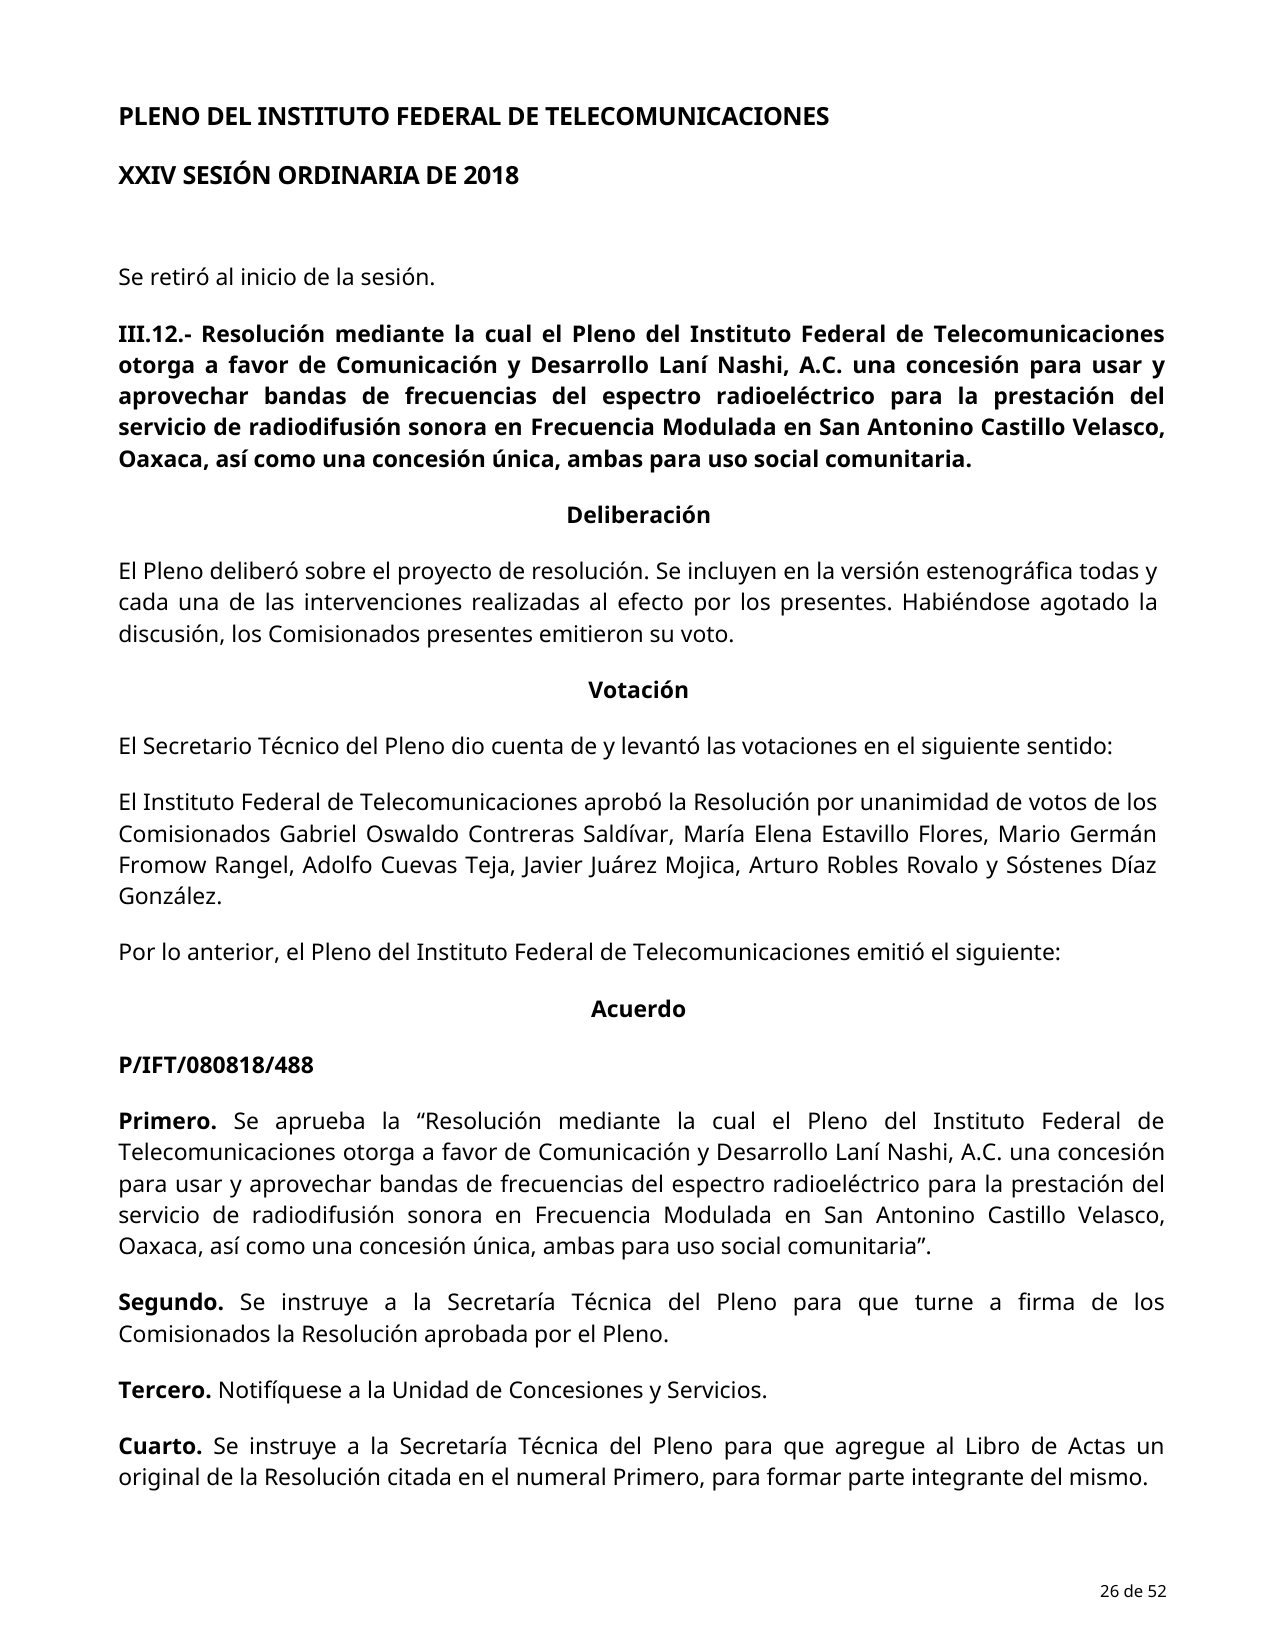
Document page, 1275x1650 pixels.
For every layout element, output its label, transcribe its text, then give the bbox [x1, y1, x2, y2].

text Primero. Se aprueba la “Resolución mediante la cual el Pleno del Instituto Federal de Telecomunicaciones otorga a favor de Comunicación y Desarrollo Laní Nashi, A.C. una concesión para usar y aprovechar bandas de frecuencias del espectro radioeléctrico para la prestación del servicio de radiodifusión sonora en Frecuencia Modulada en San Antonino Castillo Velasco, Oaxaca, así como una concesión única, ambas para uso social comunitaria”. [118, 1105, 1166, 1261]
text El Secretario Técnico del Pleno dio cuenta de y levantó las votaciones en el siguiente sentido: [118, 730, 1159, 761]
text Cuarto. Se instruye a la Secretaría Técnica del Pleno para que agregue al Libro de Actas un original de la Resolución citada en el numeral Primero, para formar parte integrante del mismo. [118, 1430, 1166, 1492]
text Por lo anterior, el Pleno del Instituto Federal de Telecomunicaciones emitió el siguiente: [118, 936, 1159, 967]
text El Instituto Federal de Telecomunicaciones aprobó la Resolución por unanimidad de votos de los Comisionados Gabriel Oswaldo Contreras Saldívar, María Elena Estavillo Flores, Mario Germán Fromow Rangel, Adolfo Cuevas Teja, Javier Juárez Mojica, Arturo Robles Rovalo y Sóstenes Díaz González. [118, 786, 1159, 911]
text El Pleno deliberó sobre el proyecto de resolución. Se incluyen en la versión estenográfica todas y cada una de las intervenciones realizadas al efecto por los presentes. Habiéndose agotado la discusión, los Comisionados presentes emitieron su voto. [118, 555, 1159, 649]
text III.12.- Resolución mediante la cual el Pleno del Instituto Federal de Telecomunicaciones otorga a favor de Comunicación y Desarrollo Laní Nashi, A.C. una concesión para usar y aprovechar bandas de frecuencias del espectro radioeléctrico para la prestación del servicio de radiodifusión sonora en Frecuencia Modulada en San Antonino Castillo Velasco, Oaxaca, así como una concesión única, ambas para uso social comunitaria. [118, 317, 1166, 474]
text Deliberación [118, 499, 1159, 530]
text Tercero. Notifíquese a la Unidad de Concesiones y Servicios. [118, 1374, 1166, 1405]
text Segundo. Se instruye a la Secretaría Técnica del Pleno para que turne a firma de los Comisionados la Resolución aprobada por el Pleno. [118, 1286, 1166, 1349]
text P/IFT/080818/488 [118, 1049, 1166, 1080]
text Se retiró al inicio de la sesión. [118, 261, 1166, 292]
text Votación [118, 674, 1159, 705]
text Acuerdo [118, 992, 1159, 1024]
